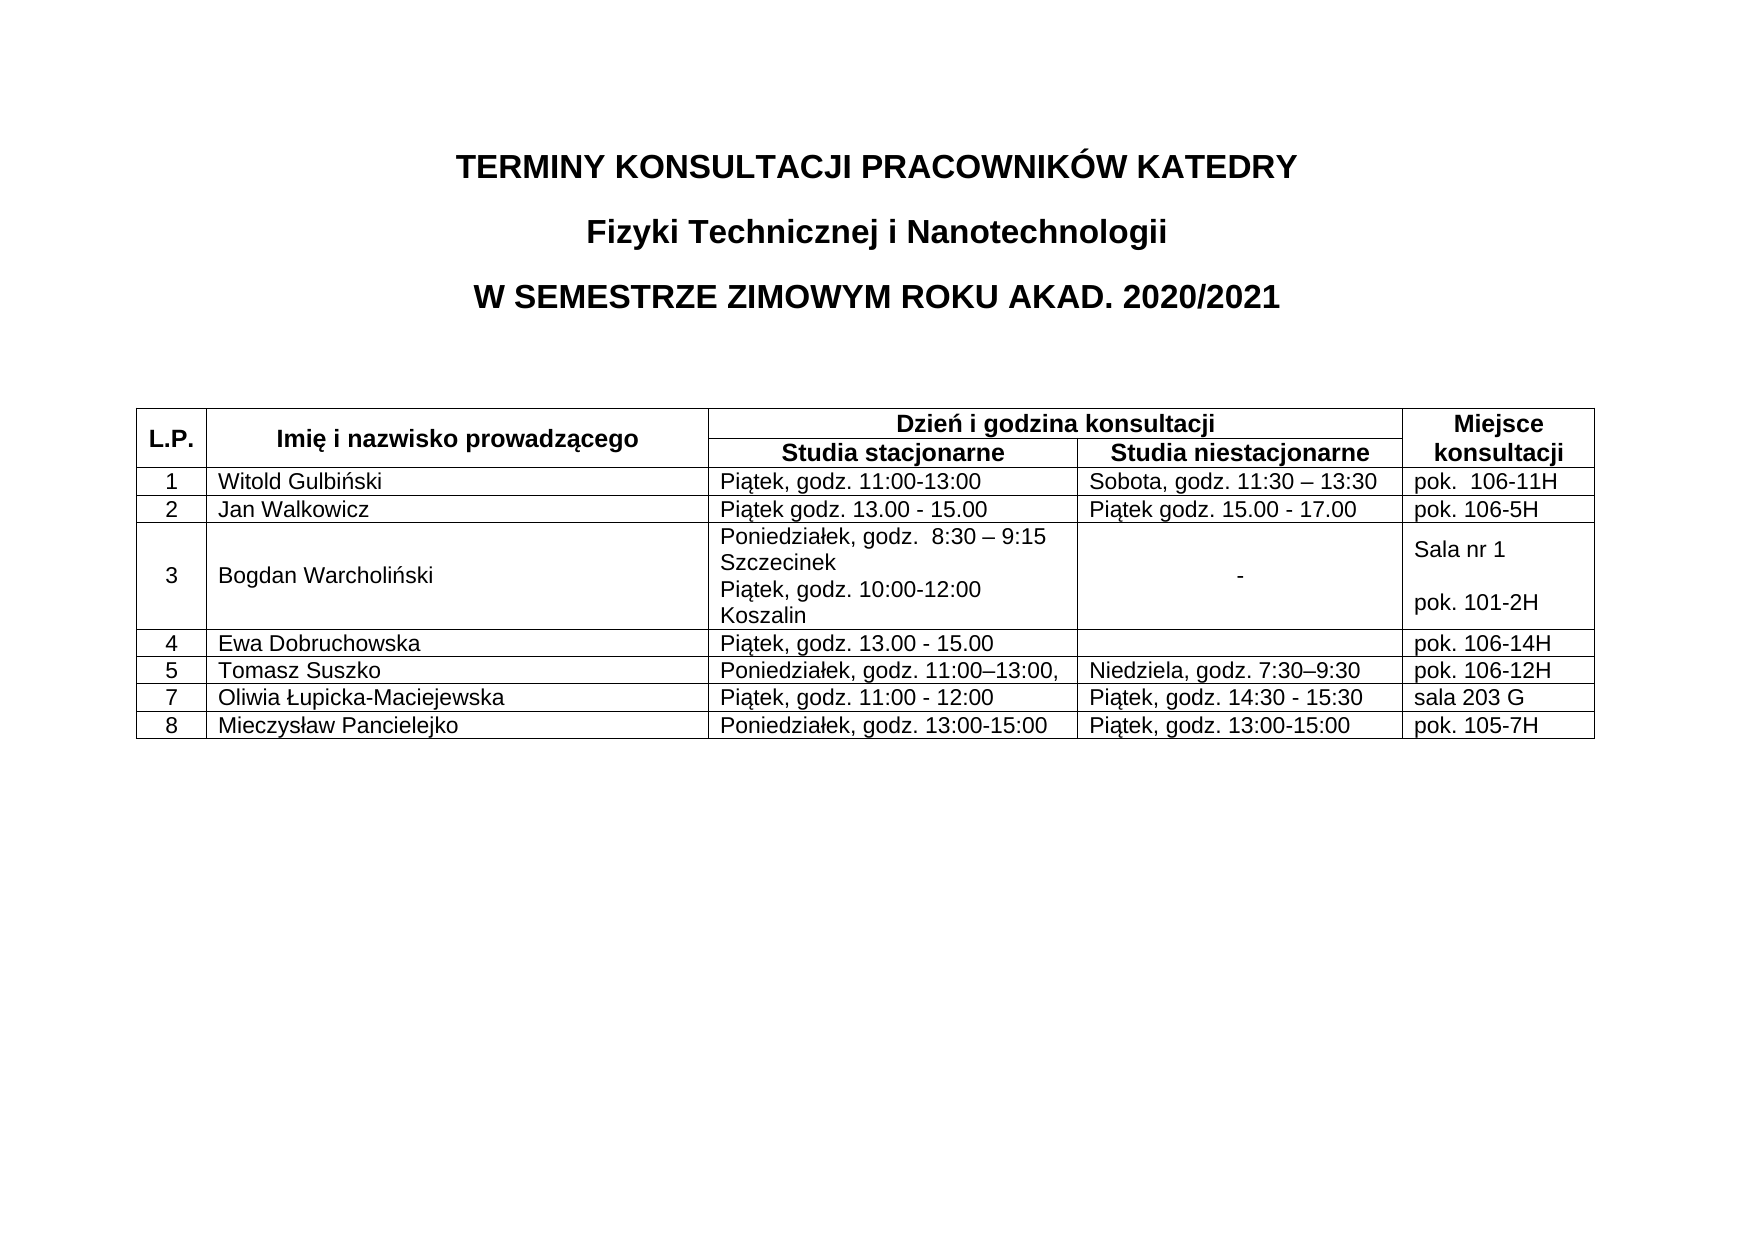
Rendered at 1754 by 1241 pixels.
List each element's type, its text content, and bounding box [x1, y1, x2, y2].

table_header Dzień i godzina konsultacji [709, 409, 1402, 437]
text TERMINY KONSULTACJI PRACOWNIKÓW KATEDRY [148, 148, 1606, 186]
table_cell Studia niestacjonarne [1078, 439, 1402, 467]
table_cell Ewa Dobruchowska [207, 630, 708, 656]
table_cell Piątek godz. 15.00 - 17.00 [1078, 496, 1402, 522]
table_cell Piątek, godz. 11:00-13:00 [709, 468, 1077, 494]
table_header L.P. [137, 409, 206, 467]
table_cell Witold Gulbiński [207, 468, 708, 494]
table_cell Piątek, godz. 13.00 - 15.00 [709, 630, 1077, 656]
table_cell Piątek godz. 13.00 - 15.00 [709, 496, 1077, 522]
table_cell Poniedziałek, godz. 13:00-15:00 [709, 712, 1077, 738]
table_cell Piątek, godz. 11:00 - 12:00 [709, 684, 1077, 711]
table_cell pok. 106-12H [1403, 657, 1594, 683]
table_header Imię i nazwisko prowadzącego [207, 409, 708, 467]
table_cell Sala nr 1 pok. 101-2H [1403, 523, 1594, 628]
table_cell Poniedziałek, godz. 11:00–13:00, [709, 657, 1077, 683]
table_cell 1 [137, 468, 206, 494]
table_cell Studia stacjonarne [709, 439, 1077, 467]
text W SEMESTRZE ZIMOWYM ROKU AKAD. 2020/2021 [148, 278, 1606, 316]
table_cell Tomasz Suszko [207, 657, 708, 683]
table_cell pok. 106-14H [1403, 630, 1594, 656]
table_cell 8 [137, 712, 206, 738]
table_cell Oliwia Łupicka-Maciejewska [207, 684, 708, 711]
table_cell Piątek, godz. 13:00-15:00 [1078, 712, 1402, 738]
table_cell pok. 106-11H [1403, 468, 1594, 494]
table_cell 7 [137, 684, 206, 711]
table_cell pok. 105-7H [1403, 712, 1594, 738]
table_cell Sobota, godz. 11:30 – 13:30 [1078, 468, 1402, 494]
table_cell 5 [137, 657, 206, 683]
table_cell 2 [137, 496, 206, 522]
table_cell - [1078, 523, 1402, 628]
table_cell 4 [137, 630, 206, 656]
table_cell [1078, 630, 1402, 656]
table_header Miejsce konsultacji [1403, 409, 1594, 467]
table_cell Bogdan Warcholiński [207, 523, 708, 628]
table_cell Piątek, godz. 14:30 - 15:30 [1078, 684, 1402, 711]
text Fizyki Technicznej i Nanotechnologii [148, 213, 1606, 251]
table_cell Jan Walkowicz [207, 496, 708, 522]
table_cell Niedziela, godz. 7:30–9:30 [1078, 657, 1402, 683]
table_cell 3 [137, 523, 206, 628]
table_cell Mieczysław Pancielejko [207, 712, 708, 738]
table_cell Poniedziałek, godz. 8:30 – 9:15 Szczecinek Piątek, godz. 10:00-12:00 Koszalin [709, 523, 1077, 628]
table_cell pok. 106-5H [1403, 496, 1594, 522]
table_cell sala 203 G [1403, 684, 1594, 711]
